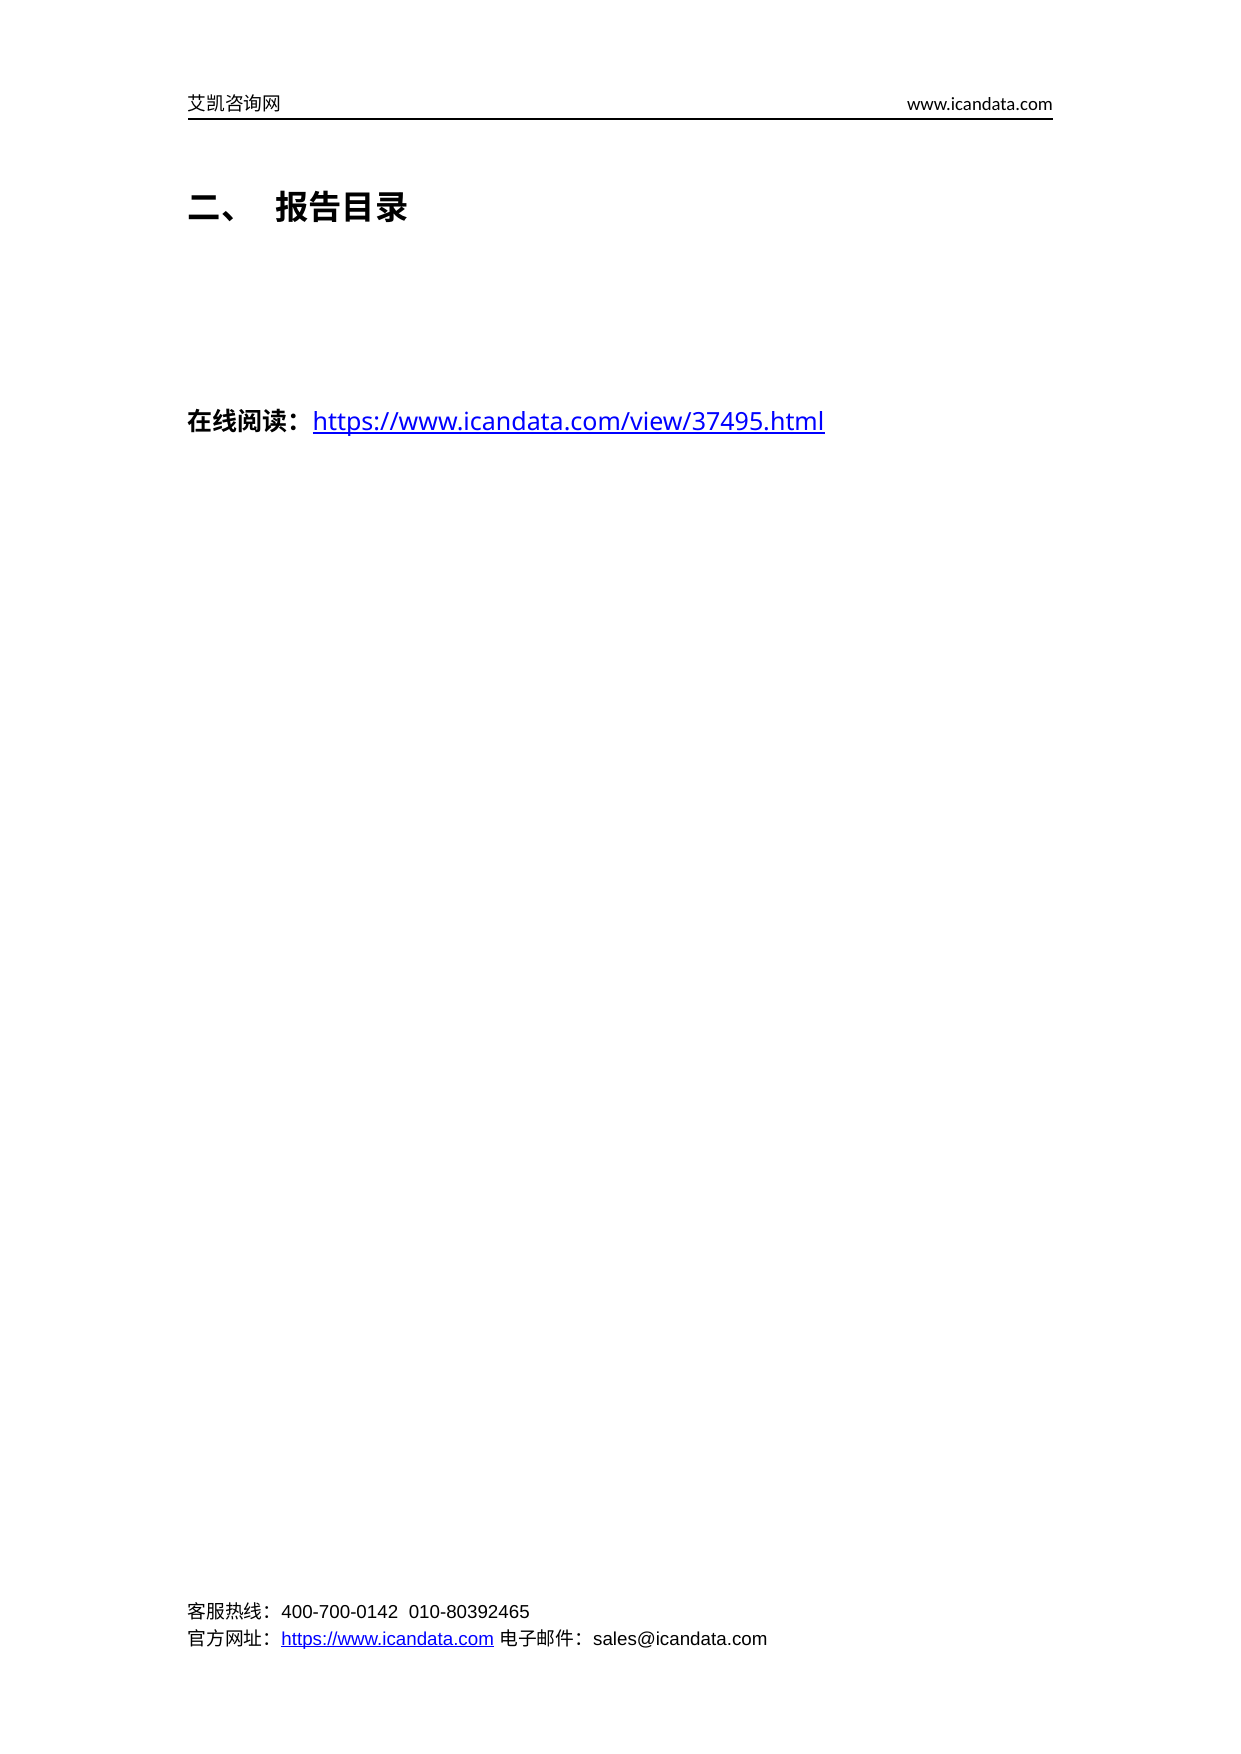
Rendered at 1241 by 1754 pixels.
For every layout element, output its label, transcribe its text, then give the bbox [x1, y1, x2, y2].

text 在线阅读：https://www.icandata.com/view/37495.html [187, 387, 1053, 452]
subtitle 报告目录 [187, 172, 1053, 237]
